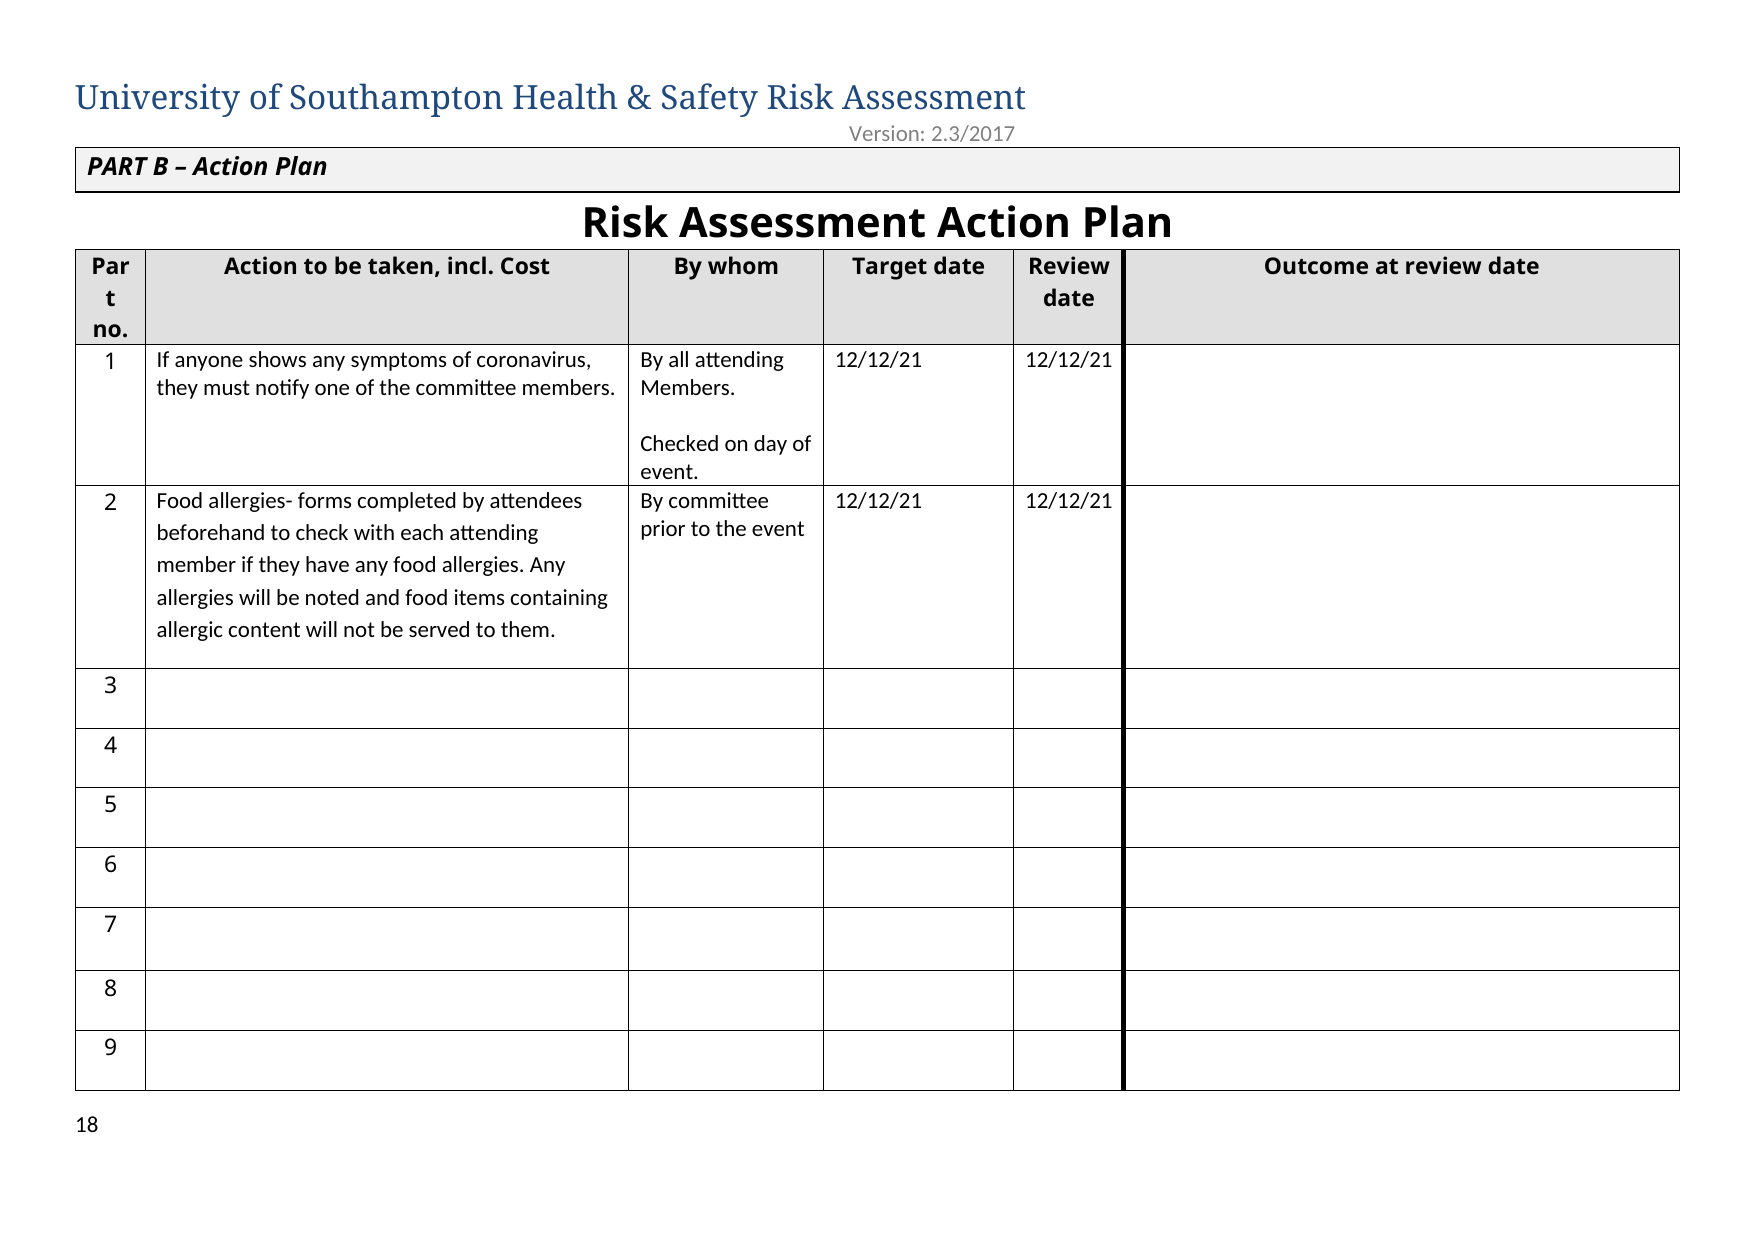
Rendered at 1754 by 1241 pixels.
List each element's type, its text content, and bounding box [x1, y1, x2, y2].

table_cell [629, 848, 823, 907]
table_cell Risk Assessment Action Plan [76, 193, 1679, 249]
table_cell [146, 971, 628, 1030]
table_cell [1014, 848, 1121, 907]
table_cell [629, 788, 823, 847]
table_cell 6 [76, 848, 145, 907]
table_cell If anyone shows any symptoms of coronavirus, they must notify one of the committee members. [146, 345, 628, 485]
table_cell 12/12/21 [824, 345, 1013, 485]
table_cell By whom [629, 250, 823, 344]
table_cell [1126, 908, 1679, 970]
table_cell [146, 1031, 628, 1090]
table_cell [824, 1031, 1013, 1090]
table_cell [824, 908, 1013, 970]
table_cell [1014, 1031, 1121, 1090]
table_cell [1126, 729, 1679, 787]
table_cell [146, 729, 628, 787]
table_cell [1014, 669, 1121, 727]
table_cell By all attending Members. Checked on day of event. [629, 345, 823, 485]
table_cell 12/12/21 [1014, 486, 1121, 668]
table_cell [629, 669, 823, 727]
table_cell Outcome at review date [1126, 250, 1679, 344]
table_cell [146, 848, 628, 907]
table_cell 4 [76, 729, 145, 787]
table_cell Food allergies- forms completed by attendees beforehand to check with each attending member if they have any food allergies. Any allergies will be noted and food items containing allergic content will not be served to them. [146, 486, 628, 668]
table_cell [1014, 971, 1121, 1030]
table_cell 7 [76, 908, 145, 970]
table_cell Target date [824, 250, 1013, 344]
table_cell 12/12/21 [824, 486, 1013, 668]
table_cell Review date [1014, 250, 1121, 344]
table_cell 3 [76, 669, 145, 727]
table_cell [629, 908, 823, 970]
table_cell [1126, 971, 1679, 1030]
table_cell By committee prior to the event [629, 486, 823, 668]
table_cell [629, 729, 823, 787]
table_cell [1014, 908, 1121, 970]
table_cell [1126, 669, 1679, 727]
table_cell 1 [76, 345, 145, 485]
table_cell [1126, 1031, 1679, 1090]
table_cell [629, 971, 823, 1030]
table_cell [1014, 729, 1121, 787]
table_cell [1014, 788, 1121, 847]
table_cell [146, 788, 628, 847]
table_cell [1126, 345, 1679, 485]
table_cell [146, 908, 628, 970]
table_cell 9 [76, 1031, 145, 1090]
table_cell [1126, 848, 1679, 907]
table_cell [146, 669, 628, 727]
table_cell [1126, 788, 1679, 847]
table_cell 2 [76, 486, 145, 668]
table_cell [824, 729, 1013, 787]
table_cell [824, 848, 1013, 907]
table_cell [1126, 486, 1679, 668]
table_cell 12/12/21 [1014, 345, 1121, 485]
table_cell 5 [76, 788, 145, 847]
table_cell [824, 669, 1013, 727]
table_cell [824, 788, 1013, 847]
table_header PART B – Action Plan [76, 148, 1679, 191]
table_cell Action to be taken, incl. Cost [146, 250, 628, 344]
table_cell [629, 1031, 823, 1090]
table_cell 8 [76, 971, 145, 1030]
table_cell Part no. [76, 250, 145, 344]
table_cell [824, 971, 1013, 1030]
